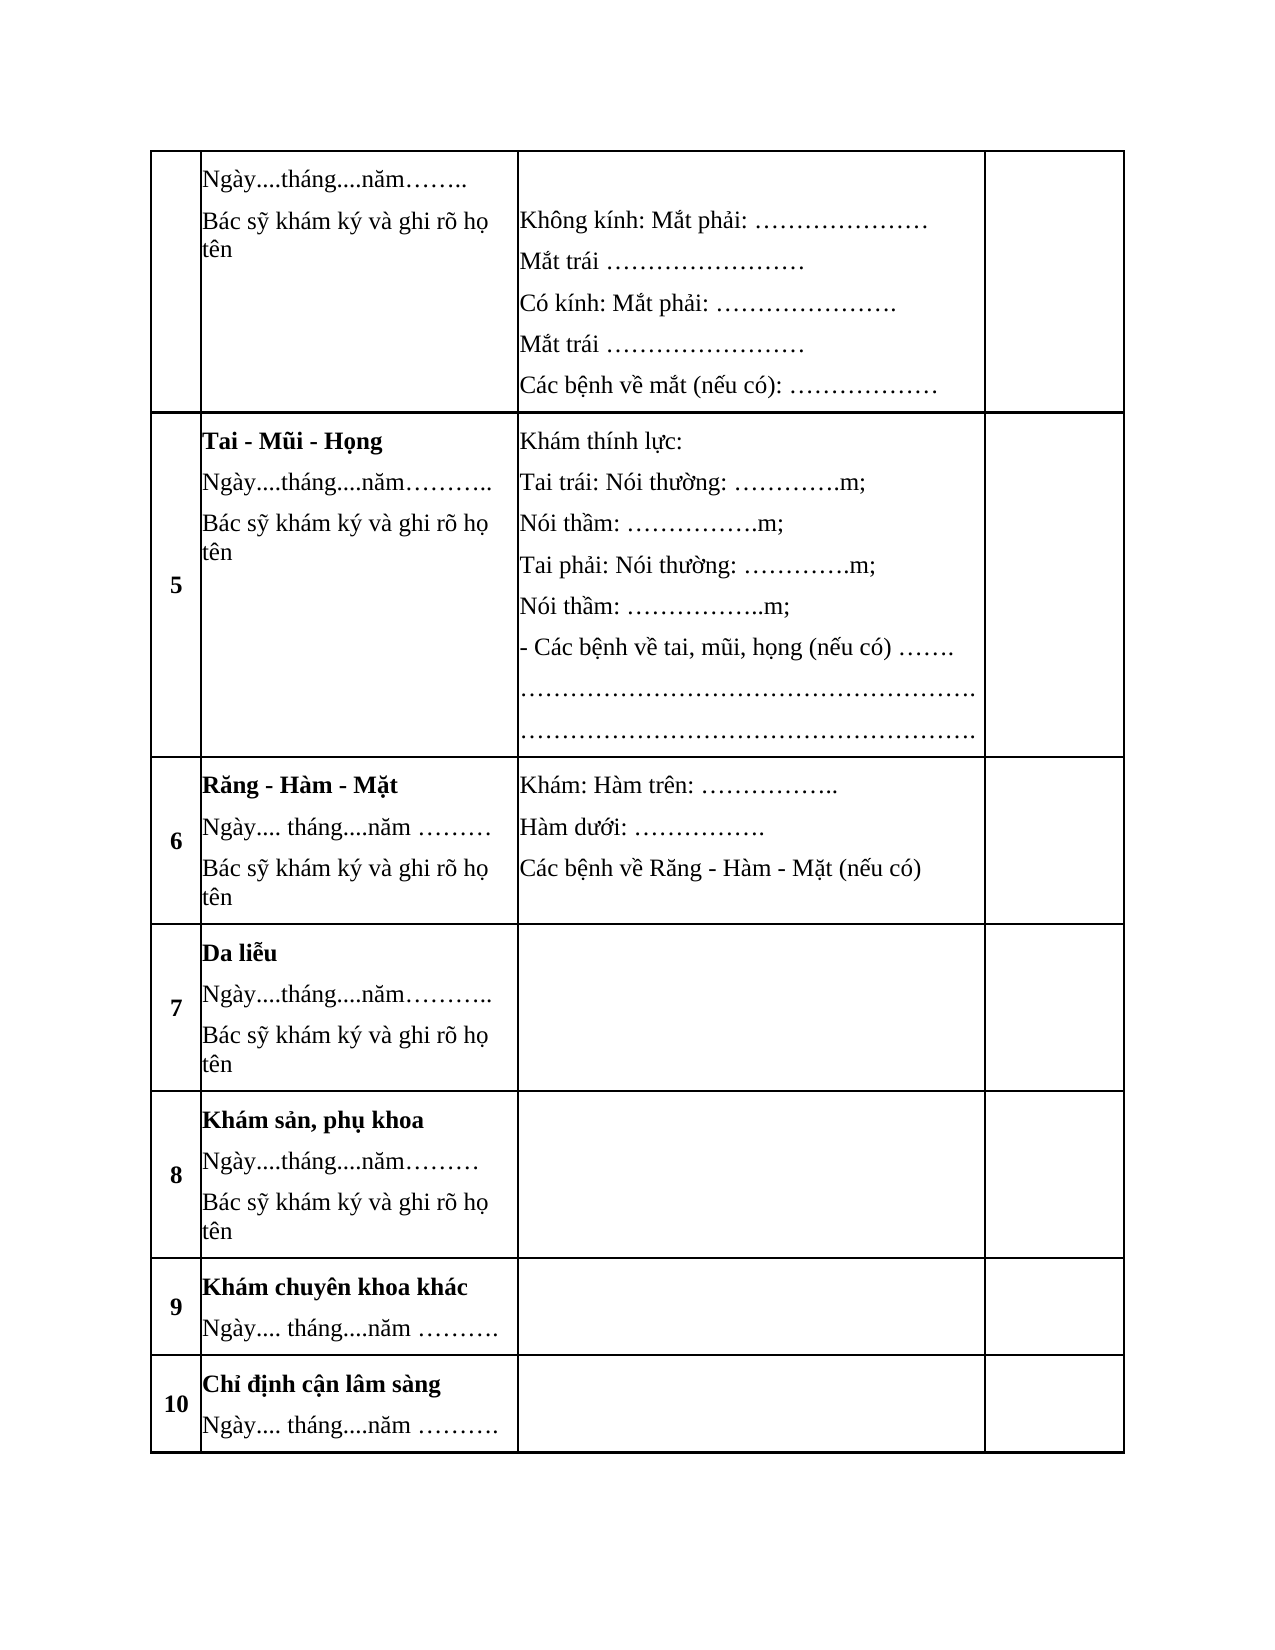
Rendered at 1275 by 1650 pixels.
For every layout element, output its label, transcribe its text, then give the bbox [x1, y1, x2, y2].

table_cell Da liễu Ngày....tháng....năm……….. Bác sỹ khám ký và ghi rõ họ tên [202, 925, 517, 1090]
table_cell [986, 925, 1123, 1090]
table_cell [986, 414, 1123, 756]
table_cell [519, 1092, 984, 1257]
table_cell Khám sản, phụ khoa Ngày....tháng....năm……… Bác sỹ khám ký và ghi rõ họ tên [202, 1092, 517, 1257]
table_cell Khám thính lực: Tai trái: Nói thường: ………….m; Nói thầm: …………….m; Tai phải: Nói thường: ………….m; Nói thầm: ……………..m; - Các bệnh về tai, mũi, họng (nếu có) ……. ………………………………………………. ………………………………………………. [519, 414, 984, 756]
table_cell 4 [152, 152, 200, 411]
table_cell Chỉ định cận lâm sàng Ngày.... tháng....năm ………. [202, 1356, 517, 1451]
table_cell Răng - Hàm - Mặt Ngày.... tháng....năm ……… Bác sỹ khám ký và ghi rõ họ tên [202, 758, 517, 923]
table_cell 10 [152, 1356, 200, 1451]
table_cell [986, 758, 1123, 923]
table_cell [986, 1356, 1123, 1451]
table_cell [986, 1259, 1123, 1354]
table_cell [986, 152, 1123, 411]
table_cell [986, 1092, 1123, 1257]
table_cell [202, 152, 517, 411]
table_cell Khám chuyên khoa khác Ngày.... tháng....năm ………. [202, 1259, 517, 1354]
table_cell [519, 1259, 984, 1354]
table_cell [519, 152, 984, 411]
table_cell 8 [152, 1092, 200, 1257]
table_cell 6 [152, 758, 200, 923]
table_cell Khám: Hàm trên: …………….. Hàm dưới: ……………. Các bệnh về Răng - Hàm - Mặt (nếu có) [519, 758, 984, 923]
table_cell 5 [152, 414, 200, 756]
table_cell Tai - Mũi - Họng Ngày....tháng....năm……….. Bác sỹ khám ký và ghi rõ họ tên [202, 414, 517, 756]
table_cell [519, 925, 984, 1090]
table_cell [519, 1356, 984, 1451]
table_cell 9 [152, 1259, 200, 1354]
table_cell 7 [152, 925, 200, 1090]
